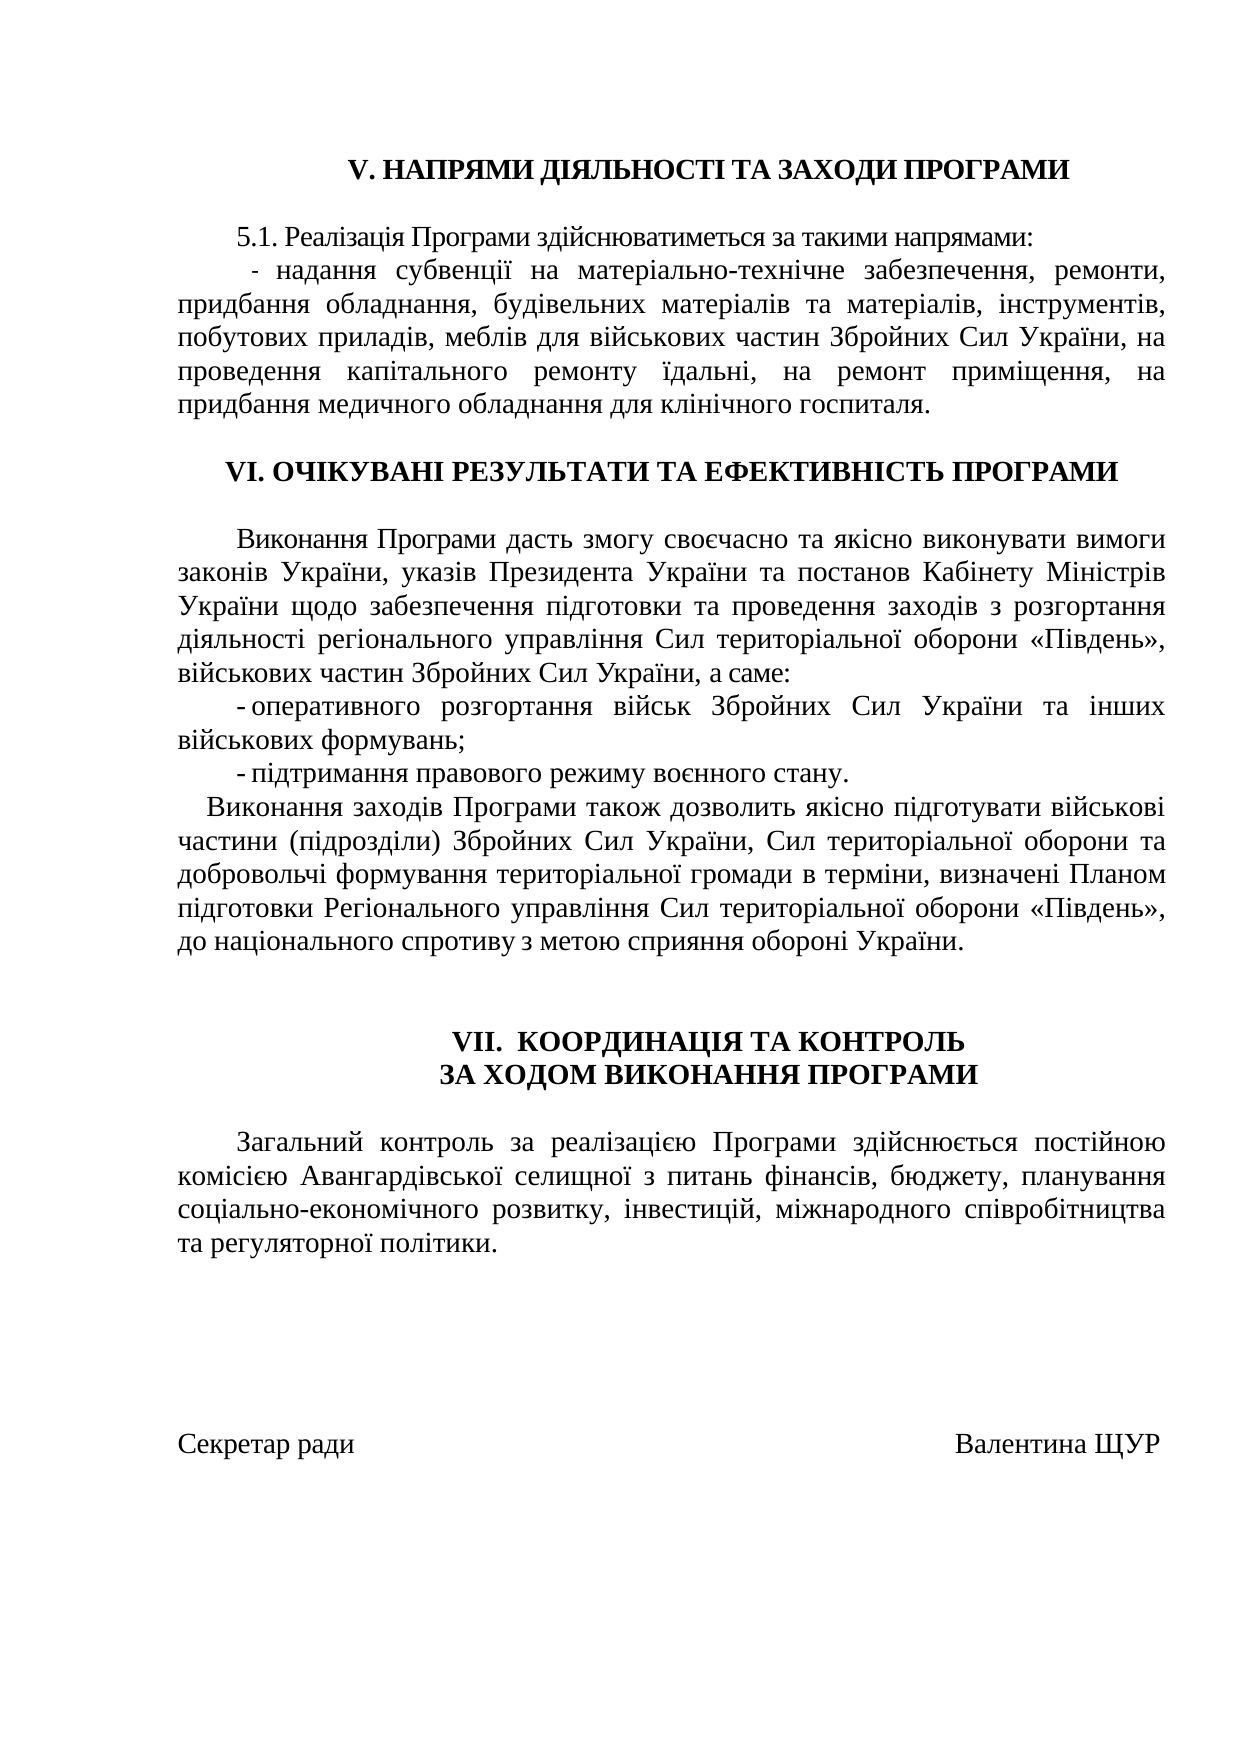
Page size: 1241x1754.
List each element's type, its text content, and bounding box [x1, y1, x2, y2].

text VІ. ОЧІКУВАНІ РЕЗУЛЬТАТИ ТА ЕФЕКТИВНІСТЬ ПРОГРАМИ [177, 454, 1167, 487]
text VІІ. КООРДИНАЦІЯ ТА КОНТРОЛЬ [177, 1024, 1167, 1057]
text - надання субвенції на матеріально-технічне забезпечення, ремонти, придбання обладнання, будівельних матеріалів та матеріалів, інструментів, побутових приладів, меблів для військових частин Збройних Сил України, на проведення капітального ремонту їдальні, на ремонт приміщення, на придбання медичного обладнання для клінічного госпиталя. [177, 252, 1167, 420]
list Виконання заходів Програми також дозволить якісно підготувати військові частини (підрозділи) Збройних Сил України, Сил територіальної оборони та добровольчі формування територіальної громади в терміни, визначені Планом підготовки Регіонального управління Сил територіальної оборони «Південь», до національного спротиву з метою сприяння обороні України. [177, 789, 1167, 957]
list підтримання правового режиму воєнного стану. [177, 756, 1167, 789]
text 5.1. Реалізація Програми здійснюватиметься за такими напрямами: [177, 219, 1167, 252]
text ЗА ХОДОМ ВИКОНАННЯ ПРОГРАМИ [177, 1057, 1167, 1091]
text Секретар ради Валентина ЩУР [177, 1426, 1167, 1460]
text V. НАПРЯМИ ДІЯЛЬНОСТІ ТА ЗАХОДИ ПРОГРАМИ [177, 152, 1167, 185]
list оперативного розгортання військ Збройних Сил України та інших військових формувань; [177, 688, 1167, 756]
text Загальний контроль за реалізацією Програми здійснюється постійною комісією Авангардівської селищної з питань фінансів, бюджету, планування соціально-економічного розвитку, інвестицій, міжнародного співробітництва та регуляторної політики. [177, 1124, 1167, 1259]
text Виконання Програми дасть змогу своєчасно та якісно виконувати вимоги законів України, указів Президента України та постанов Кабінету Міністрів України щодо забезпечення підготовки та проведення заходів з розгортання діяльності регіонального управління Сил територіальної оборони «Південь», військових частин Збройних Сил України, а саме: [177, 521, 1167, 688]
